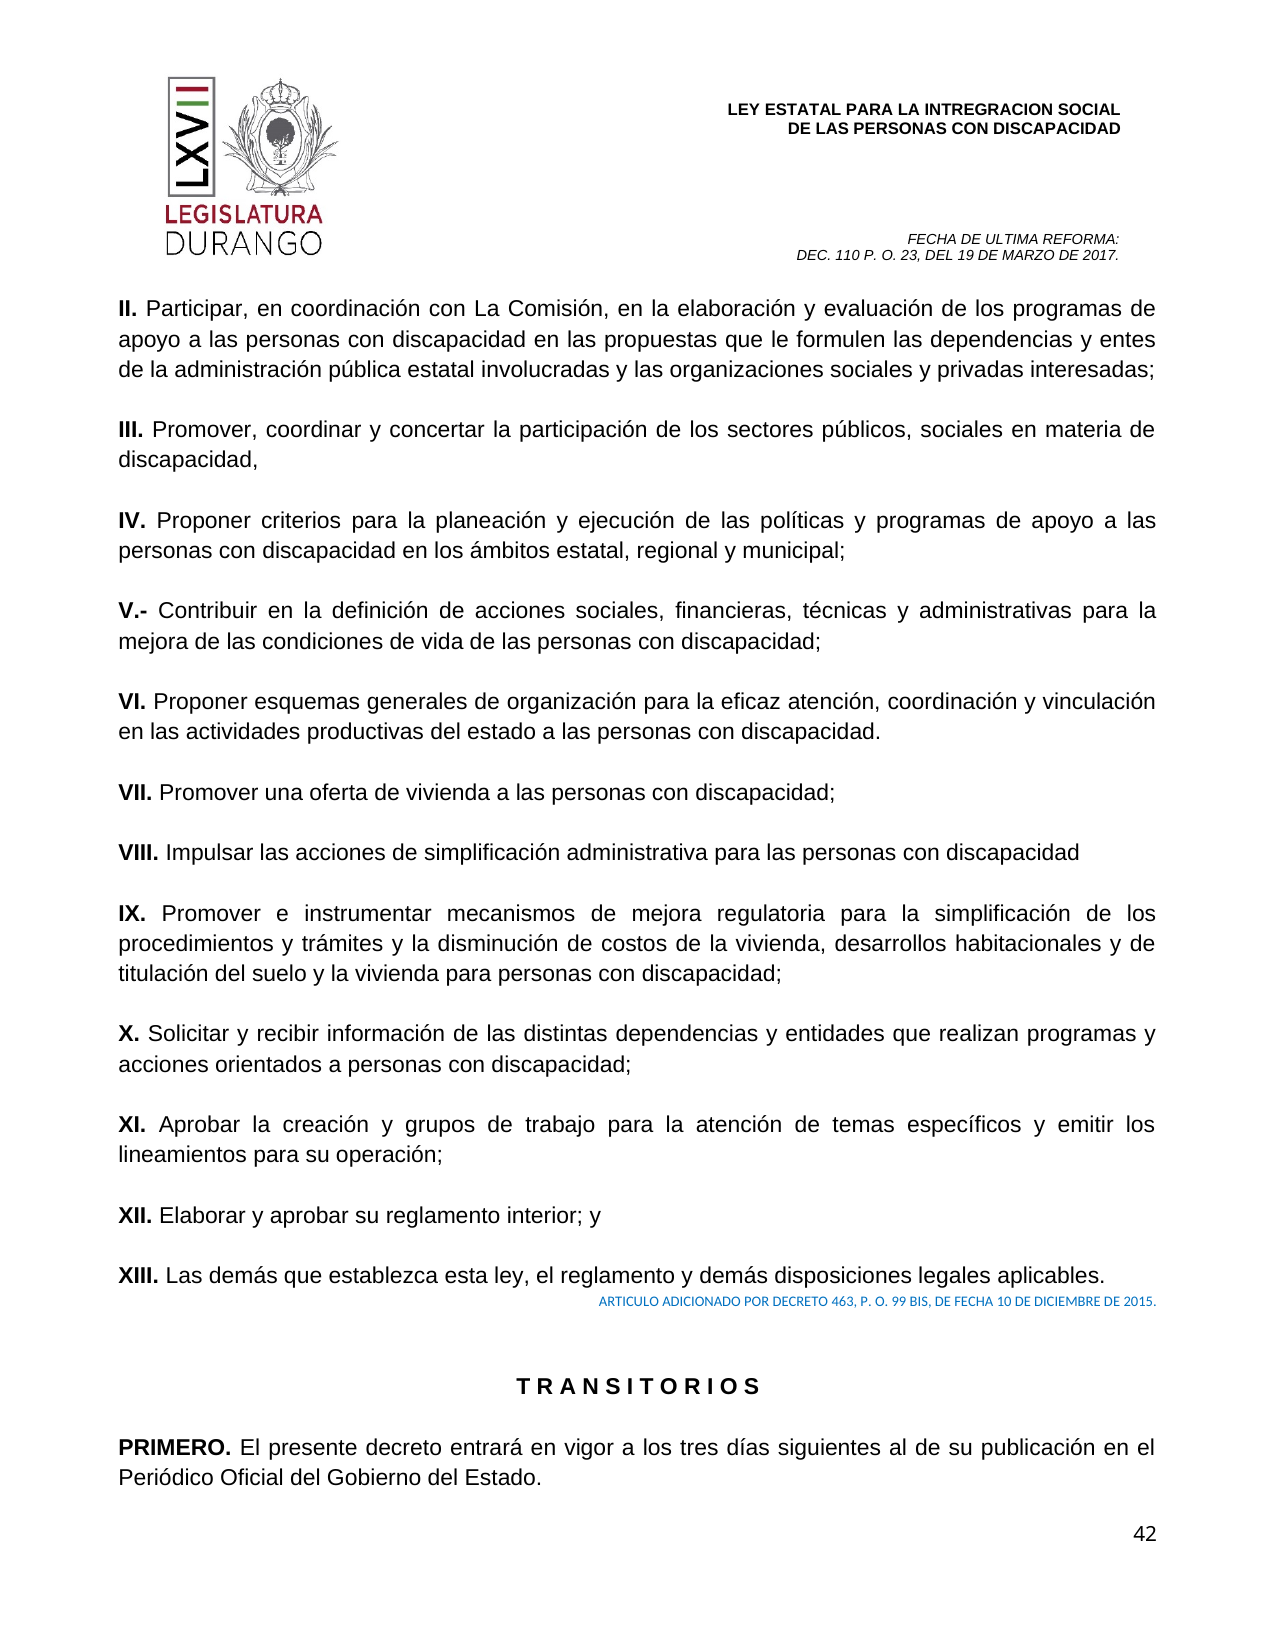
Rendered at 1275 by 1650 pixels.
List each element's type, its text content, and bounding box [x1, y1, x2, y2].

text V.- Contribuir en la definición de acciones sociales, financieras, técnicas y administrativas para la mejora de las condiciones de vida de las personas con discapacidad; [118, 597, 1157, 654]
text III. Promover, coordinar y concertar la participación de los sectores públicos, sociales en materia de discapacidad, [118, 416, 1157, 473]
text XI. Aprobar la creación y grupos de trabajo para la atención de temas específicos y emitir los lineamientos para su operación; [118, 1111, 1157, 1167]
text PRIMERO. El presente decreto entrará en vigor a los tres días siguientes al de su publicación en el Periódico Oficial del Gobierno del Estado. [118, 1433, 1157, 1490]
text XII. Elaborar y aprobar su reglamento interior; y [118, 1202, 1157, 1228]
text VI. Proponer esquemas generales de organización para la eficaz atención, coordinación y vinculación en las actividades productivas del estado a las personas con discapacidad. [118, 688, 1157, 744]
text IX. Promover e instrumentar mecanismos de mejora regulatoria para la simplificación de los procedimientos y trámites y la disminución de costos de la vivienda, desarrollos habitacionales y de titulación del suelo y la vivienda para personas con discapacidad; [118, 899, 1157, 986]
text VII. Promover una oferta de vivienda a las personas con discapacidad; [118, 779, 1157, 805]
text XIII. Las demás que establezca esta ley, el reglamento y demás disposiciones legales aplicables. [118, 1262, 1157, 1288]
text X. Solicitar y recibir información de las distintas dependencias y entidades que realizan programas y acciones orientados a personas con discapacidad; [118, 1020, 1157, 1077]
text VIII. Impulsar las acciones de simplificación administrativa para las personas con discapacidad [118, 839, 1157, 865]
text IV. Proponer criterios para la planeación y ejecución de las políticas y programas de apoyo a las personas con discapacidad en los ámbitos estatal, regional y municipal; [118, 507, 1157, 563]
picture [163, 73, 341, 258]
subtitle T R A N S I T O R I O S [118, 1373, 1157, 1399]
list ARTICULO ADICIONADO POR DECRETO 463, P. O. 99 BIS, DE FECHA 10 DE DICIEMBRE DE 2015. [252, 1292, 1157, 1310]
text II. Participar, en coordinación con La Comisión, en la elaboración y evaluación de los programas de apoyo a las personas con discapacidad en las propuestas que le formulen las dependencias y entes de la administración pública estatal involucradas y las organizaciones sociales y privadas interesadas; [118, 295, 1157, 382]
